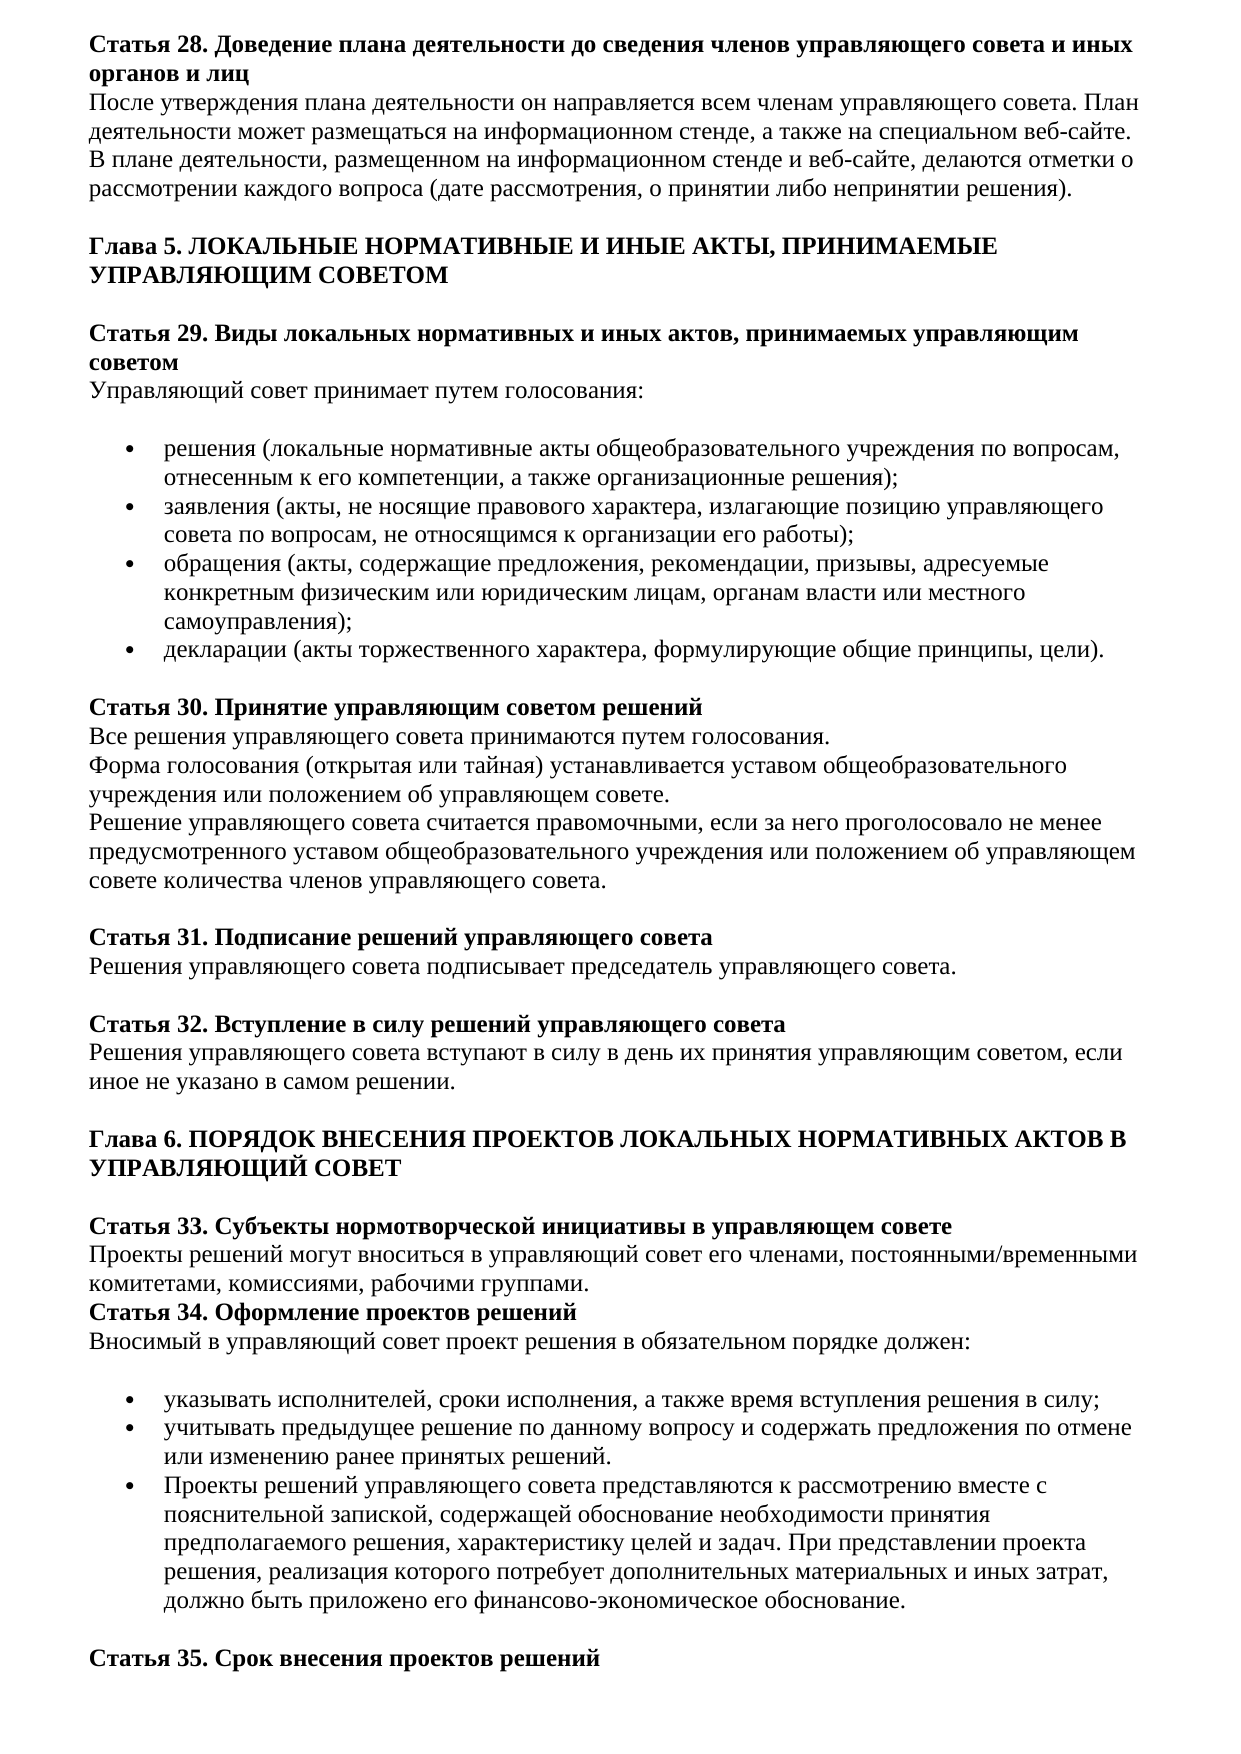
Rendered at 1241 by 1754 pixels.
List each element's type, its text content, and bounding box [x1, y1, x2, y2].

text Статья 29. Виды локальных нормативных и иных актов, принимаемых управляющим советом [89, 318, 1152, 375]
text Все решения управляющего совета принимаются путем голосования. [89, 721, 1152, 750]
list решения (локальные нормативные акты общеобразовательного учреждения по вопросам, отнесенным к его компетенции, а также организационные решения); [126, 433, 1152, 491]
text Вносимый в управляющий совет проект решения в обязательном порядке должен: [89, 1326, 1152, 1354]
list заявления (акты, не носящие правового характера, излагающие позицию управляющего совета по вопросам, не относящимся к организации его работы); [126, 491, 1152, 548]
text Статья 35. Срок внесения проектов решений [89, 1643, 1152, 1672]
list обращения (акты, содержащие предложения, рекомендации, призывы, адресуемые конкретным физическим или юридическим лицам, органам власти или местного самоуправления); [126, 548, 1152, 634]
text Управляющий совет принимает путем голосования: [89, 375, 1152, 404]
text Решение управляющего совета считается правомочными, если за него проголосовало не менее предусмотренного уставом общеобразовательного учреждения или положением об управляющем совете количества членов управляющего совета. [89, 807, 1152, 894]
list учитывать предыдущее решение по данному вопросу и содержать предложения по отмене или изменению ранее принятых решений. [126, 1412, 1152, 1470]
text Статья 34. Оформление проектов решений [89, 1297, 1152, 1326]
text Статья 28. Доведение плана деятельности до сведения членов управляющего совета и иных органов и лиц [89, 29, 1152, 87]
text Форма голосования (открытая или тайная) устанавливается уставом общеобразовательного учреждения или положением об управляющем совете. [89, 750, 1152, 807]
text Проекты решений могут вноситься в управляющий совет его членами, постоянными/временными комитетами, комиссиями, рабочими группами. [89, 1239, 1152, 1297]
text Решения управляющего совета подписывает председатель управляющего совета. [89, 951, 1152, 980]
text Решения управляющего совета вступают в силу в день их принятия управляющим советом, если иное не указано в самом решении. [89, 1037, 1152, 1095]
text Глава 5. ЛОКАЛЬНЫЕ НОРМАТИВНЫЕ И ИНЫЕ АКТЫ, ПРИНИМАЕМЫЕ УПРАВЛЯЮЩИМ СОВЕТОМ [89, 231, 1152, 289]
list Проекты решений управляющего совета представляются к рассмотрению вместе с пояснительной запиской, содержащей обоснование необходимости принятия предполагаемого решения, характеристику целей и задач. При представлении проекта решения, реализация которого потребует дополнительных материальных и иных затрат, должно быть приложено его финансово-экономическое обоснование. [126, 1470, 1152, 1614]
text Статья 32. Вступление в силу решений управляющего совета [89, 1009, 1152, 1037]
text Статья 30. Принятие управляющим советом решений [89, 692, 1152, 721]
text После утверждения плана деятельности он направляется всем членам управляющего совета. План деятельности может размещаться на информационном стенде, а также на специальном веб-сайте. В плане деятельности, размещенном на информационном стенде и веб-сайте, делаются отметки о рассмотрении каждого вопроса (дате рассмотрения, о принятии либо непринятии решения). [89, 87, 1152, 202]
list декларации (акты торжественного характера, формулирующие общие принципы, цели). [126, 634, 1152, 663]
text Статья 33. Субъекты нормотворческой инициативы в управляющем совете [89, 1211, 1152, 1239]
text Статья 31. Подписание решений управляющего совета [89, 922, 1152, 951]
text Глава 6. ПОРЯДОК ВНЕСЕНИЯ ПРОЕКТОВ ЛОКАЛЬНЫХ НОРМАТИВНЫХ АКТОВ В УПРАВЛЯЮЩИЙ СОВЕТ [89, 1124, 1152, 1182]
list указывать исполнителей, сроки исполнения, а также время вступления решения в силу; [126, 1384, 1152, 1412]
